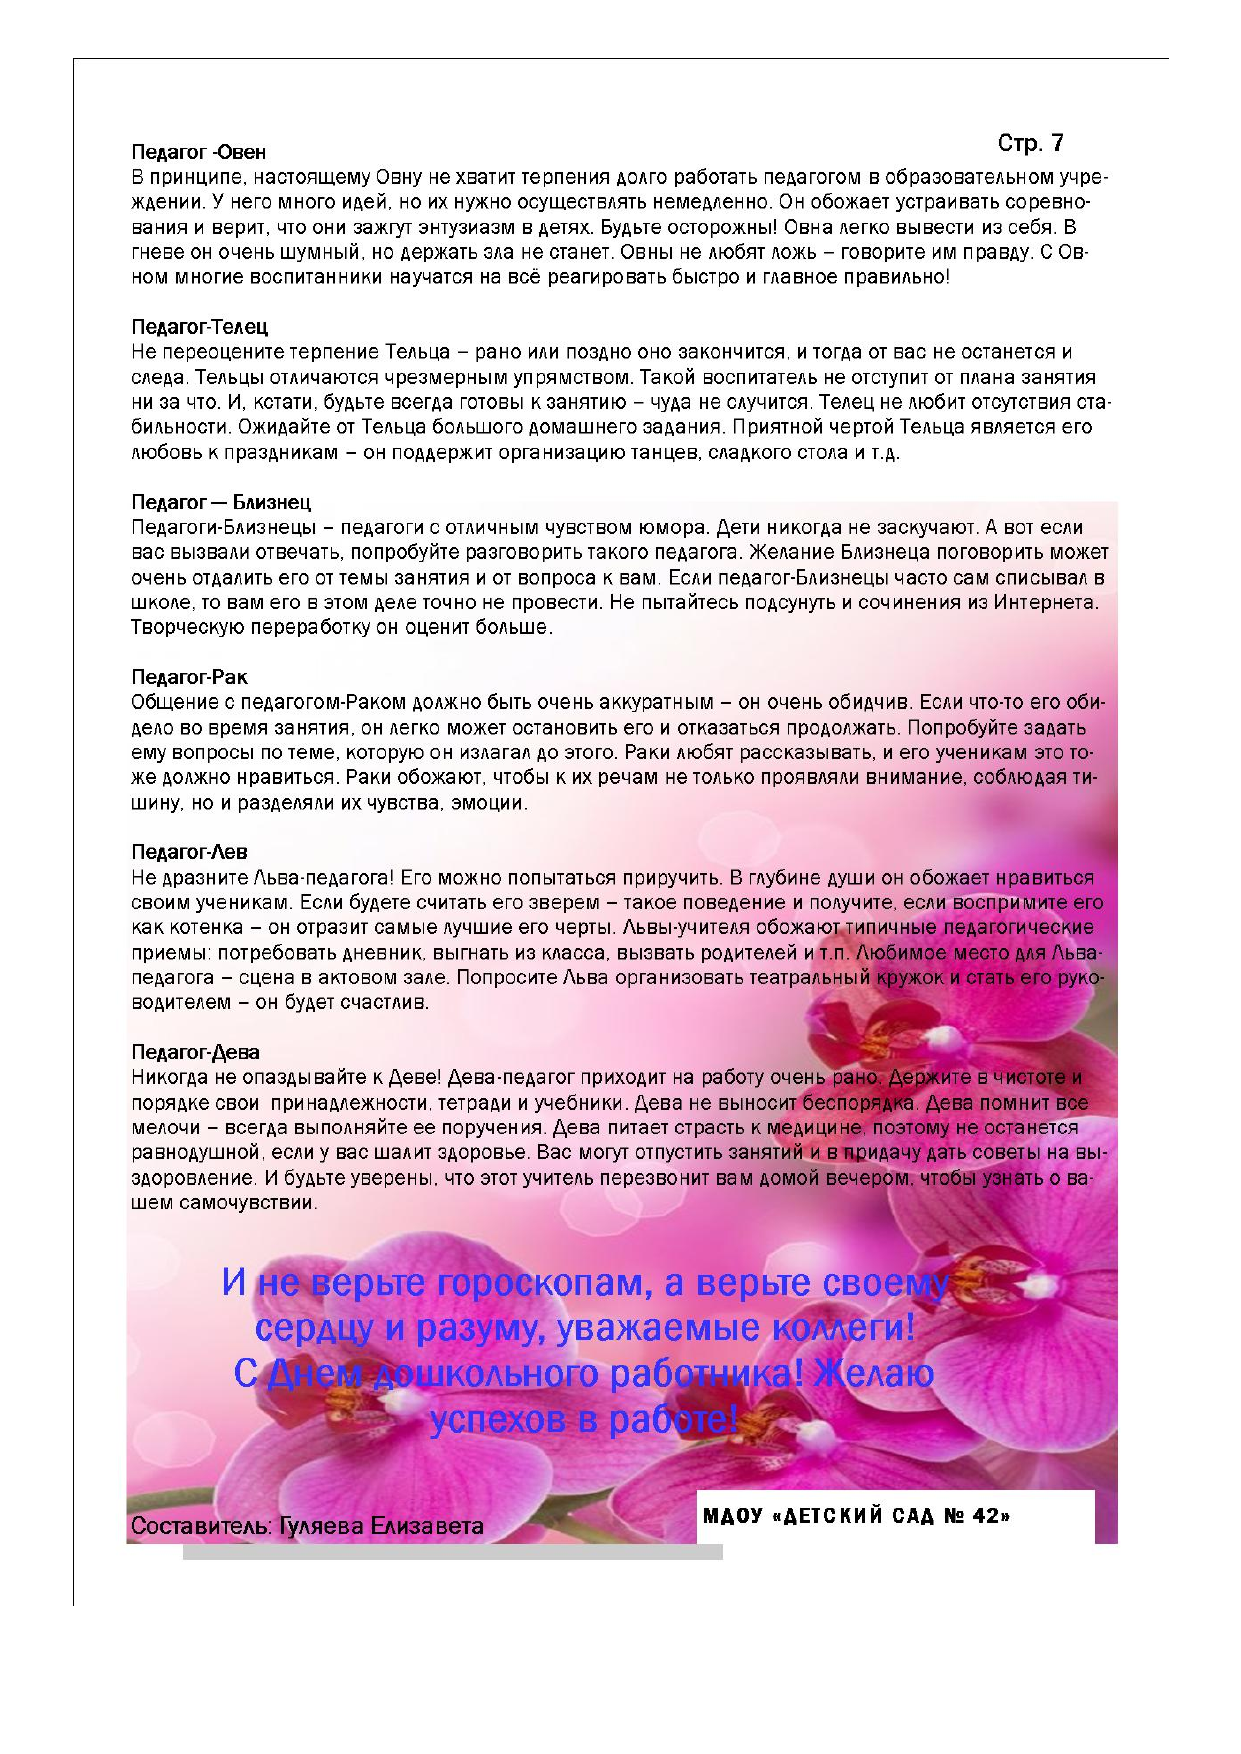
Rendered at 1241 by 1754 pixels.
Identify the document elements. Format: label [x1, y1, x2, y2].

picture [73, 58, 1169, 1606]
